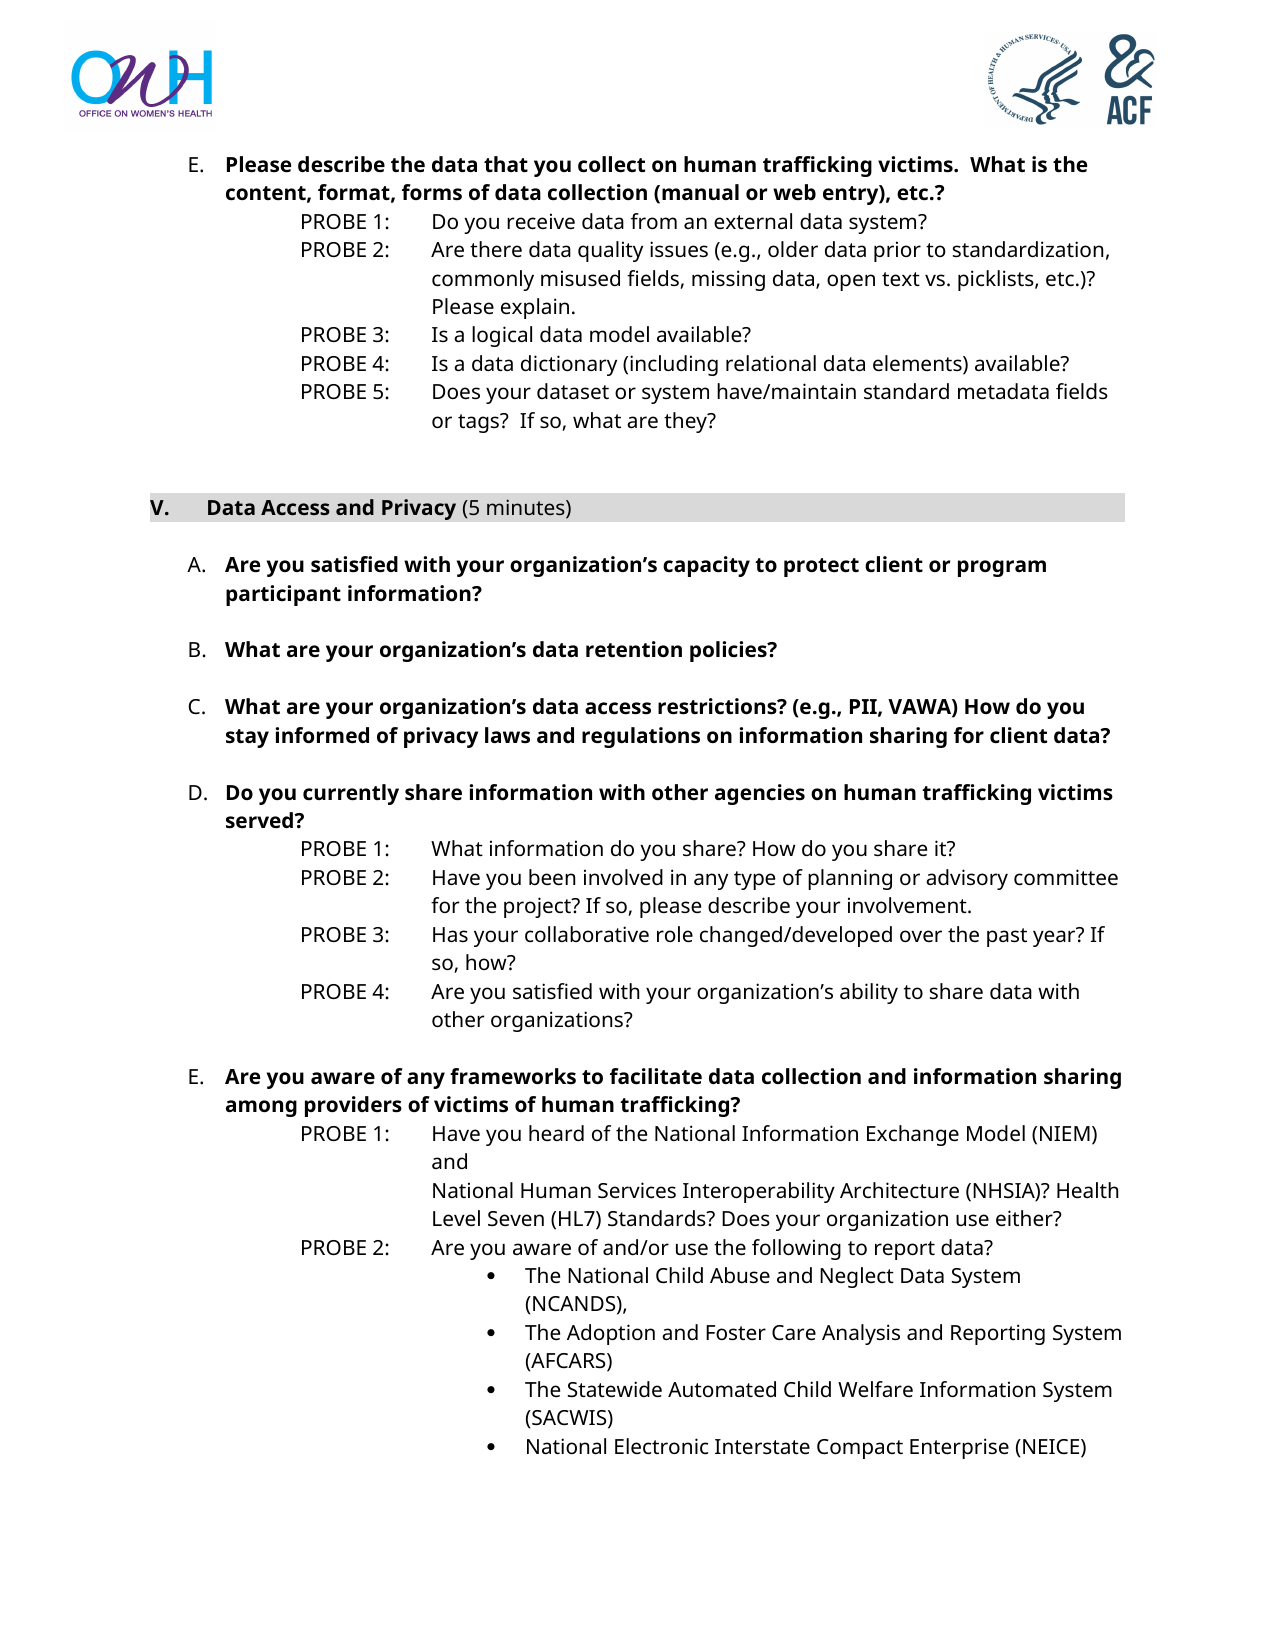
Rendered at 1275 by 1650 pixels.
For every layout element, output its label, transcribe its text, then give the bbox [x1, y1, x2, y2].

text V. Data Access and Privacy (5 minutes) [150, 493, 1125, 522]
list What are your organization’s data retention policies? [187, 636, 1125, 664]
text PROBE 1: What information do you share? How do you share it? [300, 834, 1125, 863]
picture [985, 31, 1156, 127]
list The Adoption and Foster Care Analysis and Reporting System (AFCARS) [487, 1318, 1125, 1375]
list Do you currently share information with other agencies on human trafficking victims served? [187, 778, 1125, 834]
list The Statewide Automated Child Welfare Information System (SACWIS) [487, 1375, 1125, 1432]
list PROBE 2: Are you aware of and/or use the following to report data? [300, 1233, 1125, 1261]
list PROBE 2: Are there data quality issues (e.g., older data prior to standardization, commonly misused fields, missing data, open text vs. picklists, etc.)? Please explain. [300, 235, 1125, 321]
list PROBE 3: Is a logical data model available? [300, 321, 1125, 349]
text PROBE 1: Do you receive data from an external data system? [300, 207, 1125, 235]
list PROBE 1: Have you heard of the National Information Exchange Model (NIEM) and National Human Services Interoperability Architecture (NHSIA)? Health Level Seven (HL7) Standards? Does your organization use either? [300, 1119, 1125, 1233]
list PROBE 4: Is a data dictionary (including relational data elements) available? [300, 349, 1125, 377]
text PROBE 2: Have you been involved in any type of planning or advisory committee for the project? If so, please describe your involvement. [300, 863, 1125, 920]
picture [63, 21, 218, 134]
text PROBE 3: Has your collaborative role changed/developed over the past year? If so, how? [300, 920, 1125, 977]
list Are you aware of any frameworks to facilitate data collection and information sharing among providers of victims of human trafficking? [187, 1062, 1125, 1119]
list National Electronic Interstate Compact Enterprise (NEICE) [487, 1432, 1125, 1460]
list What are your organization’s data access restrictions? (e.g., PII, VAWA) How do you stay informed of privacy laws and regulations on information sharing for client data? [187, 692, 1125, 749]
list The National Child Abuse and Neglect Data System (NCANDS), [487, 1261, 1125, 1318]
list Please describe the data that you collect on human trafficking victims. What is the content, format, forms of data collection (manual or web entry), etc.? [187, 150, 1125, 207]
list PROBE 5: Does your dataset or system have/maintain standard metadata fields or tags? If so, what are they? [300, 377, 1125, 434]
list Are you satisfied with your organization’s capacity to protect client or program participant information? [187, 550, 1125, 607]
text PROBE 4: Are you satisfied with your organization’s ability to share data with other organizations? [300, 977, 1125, 1034]
